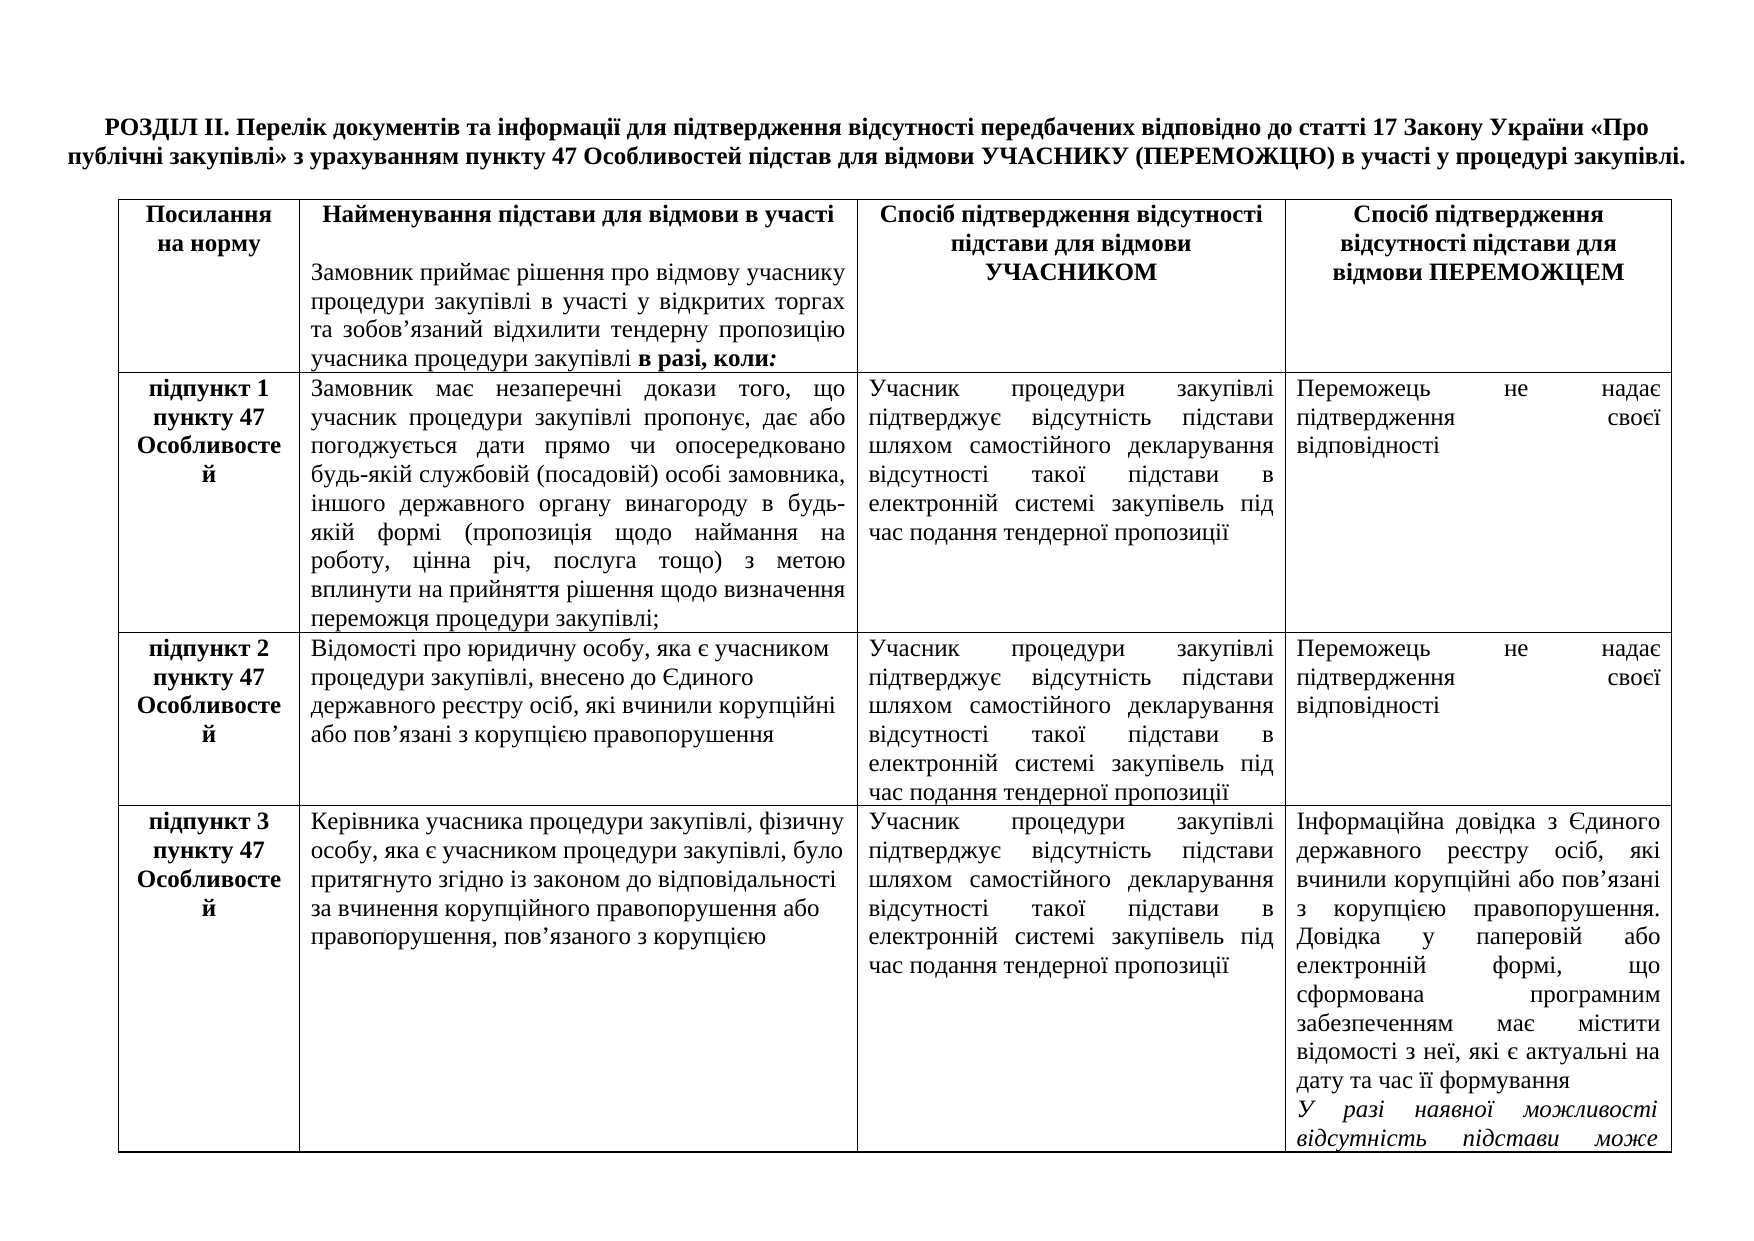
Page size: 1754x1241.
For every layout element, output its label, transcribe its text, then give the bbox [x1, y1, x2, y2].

table_header Найменування підстави для відмови в участі Замовник приймає рішення про відмову учаснику процедури закупівлі в участі у відкритих торгах та зобов’язаний відхилити тендерну пропозицію учасника процедури закупівлі в разі, коли: [300, 200, 857, 372]
table_header Спосіб підтвердження відсутності підстави для відмови ПЕРЕМОЖЦЕМ [1286, 200, 1671, 372]
table_header Спосіб підтвердження відсутності підстави для відмови УЧАСНИКОМ [858, 200, 1285, 372]
table_cell Переможець не надає підтвердження своєї відповідності [1286, 633, 1671, 805]
table_cell Відомості про юридичну особу, яка є учасником процедури закупівлі, внесено до Єдиного державного реєстру осіб, які вчинили корупційні або пов’язані з корупцією правопорушення [300, 633, 857, 805]
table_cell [1286, 806, 1671, 1151]
table_cell Замовник має незаперечні докази того, що учасник процедури закупівлі пропонує, дає або погоджується дати прямо чи опосередковано будь-якій службовій (посадовій) особі замовника, іншого державного органу винагороду в будь-якій формі (пропозиція щодо наймання на роботу, цінна річ, послуга тощо) з метою вплинути на прийняття рішення щодо визначення переможця процедури закупівлі; [300, 373, 857, 632]
table_header Посилання на норму [119, 200, 299, 372]
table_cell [858, 806, 1285, 1151]
text РОЗДІЛ ІІ. Перелік документів та інформації для підтвердження відсутності передбачених відповідно до статті 17 Закону України «Про публічні закупівлі» з урахуванням пункту 47 Особливостей підстав для відмови УЧАСНИКУ (ПЕРЕМОЖЦЮ) в участі у процедурі закупівлі. [59, 112, 1695, 170]
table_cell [119, 806, 299, 1151]
table_cell підпункт 1 пункту 47 Особливостей [119, 373, 299, 632]
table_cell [300, 806, 857, 1151]
table_cell підпункт 2 пункту 47 Особливостей [119, 633, 299, 805]
table_cell Переможець не надає підтвердження своєї відповідності [1286, 373, 1671, 632]
